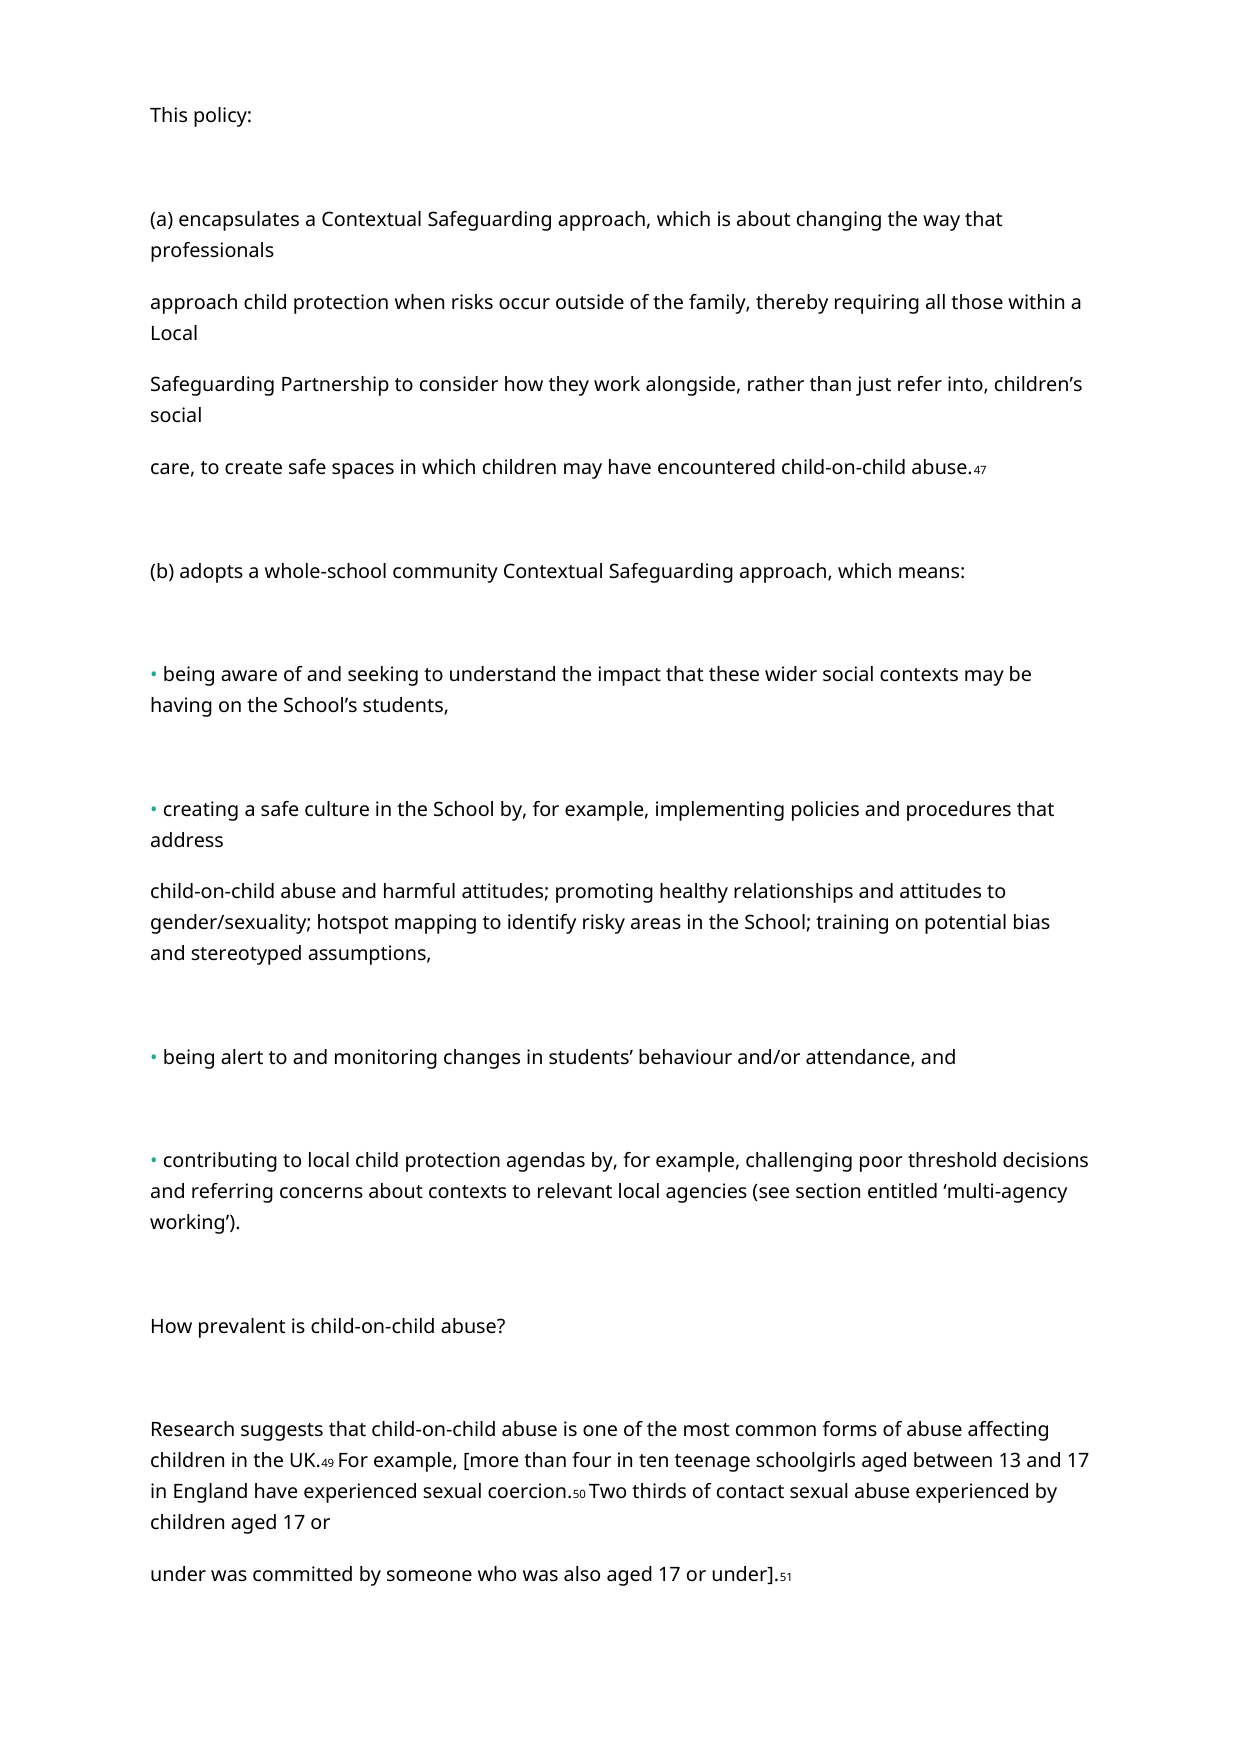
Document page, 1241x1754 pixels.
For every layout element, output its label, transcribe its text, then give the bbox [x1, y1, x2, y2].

text under was committed by someone who was also aged 17 or under].51 [150, 1560, 1090, 1587]
text Research suggests that child-on-child abuse is one of the most common forms of abuse affecting children in the UK.49 For example, [more than four in ten teenage schoolgirls aged between 13 and 17 in England have experienced sexual coercion.50 Two thirds of contact sexual abuse experienced by children aged 17 or [150, 1416, 1090, 1535]
text (b) adopts a whole-school community Contextual Safeguarding approach, which means: [150, 557, 1090, 584]
text • being aware of and seeking to understand the impact that these wider social contexts may be having on the School’s students, [150, 661, 1090, 718]
text This policy: [150, 102, 1090, 129]
text approach child protection when risks occur outside of the family, thereby requiring all those within a Local [150, 288, 1090, 346]
text child-on-child abuse and harmful attitudes; promoting healthy relationships and attitudes to gender/sexuality; hotspot mapping to identify risky areas in the School; training on potential bias and stereotyped assumptions, [150, 878, 1090, 967]
text • creating a safe culture in the School by, for example, implementing policies and procedures that address [150, 795, 1090, 853]
text Safeguarding Partnership to consider how they work alongside, rather than just refer into, children’s social [150, 371, 1090, 429]
text • contributing to local child protection agendas by, for example, challenging poor threshold decisions and referring concerns about contexts to relevant local agencies (see section entitled ‘multi-agency working’). [150, 1147, 1090, 1236]
text How prevalent is child-on-child abuse? [150, 1312, 1090, 1339]
text care, to create safe spaces in which children may have encountered child-on-child abuse.47 [150, 453, 1090, 480]
text (a) encapsulates a Contextual Safeguarding approach, which is about changing the way that professionals [150, 205, 1090, 263]
text • being alert to and monitoring changes in students’ behaviour and/or attendance, and [150, 1043, 1090, 1070]
